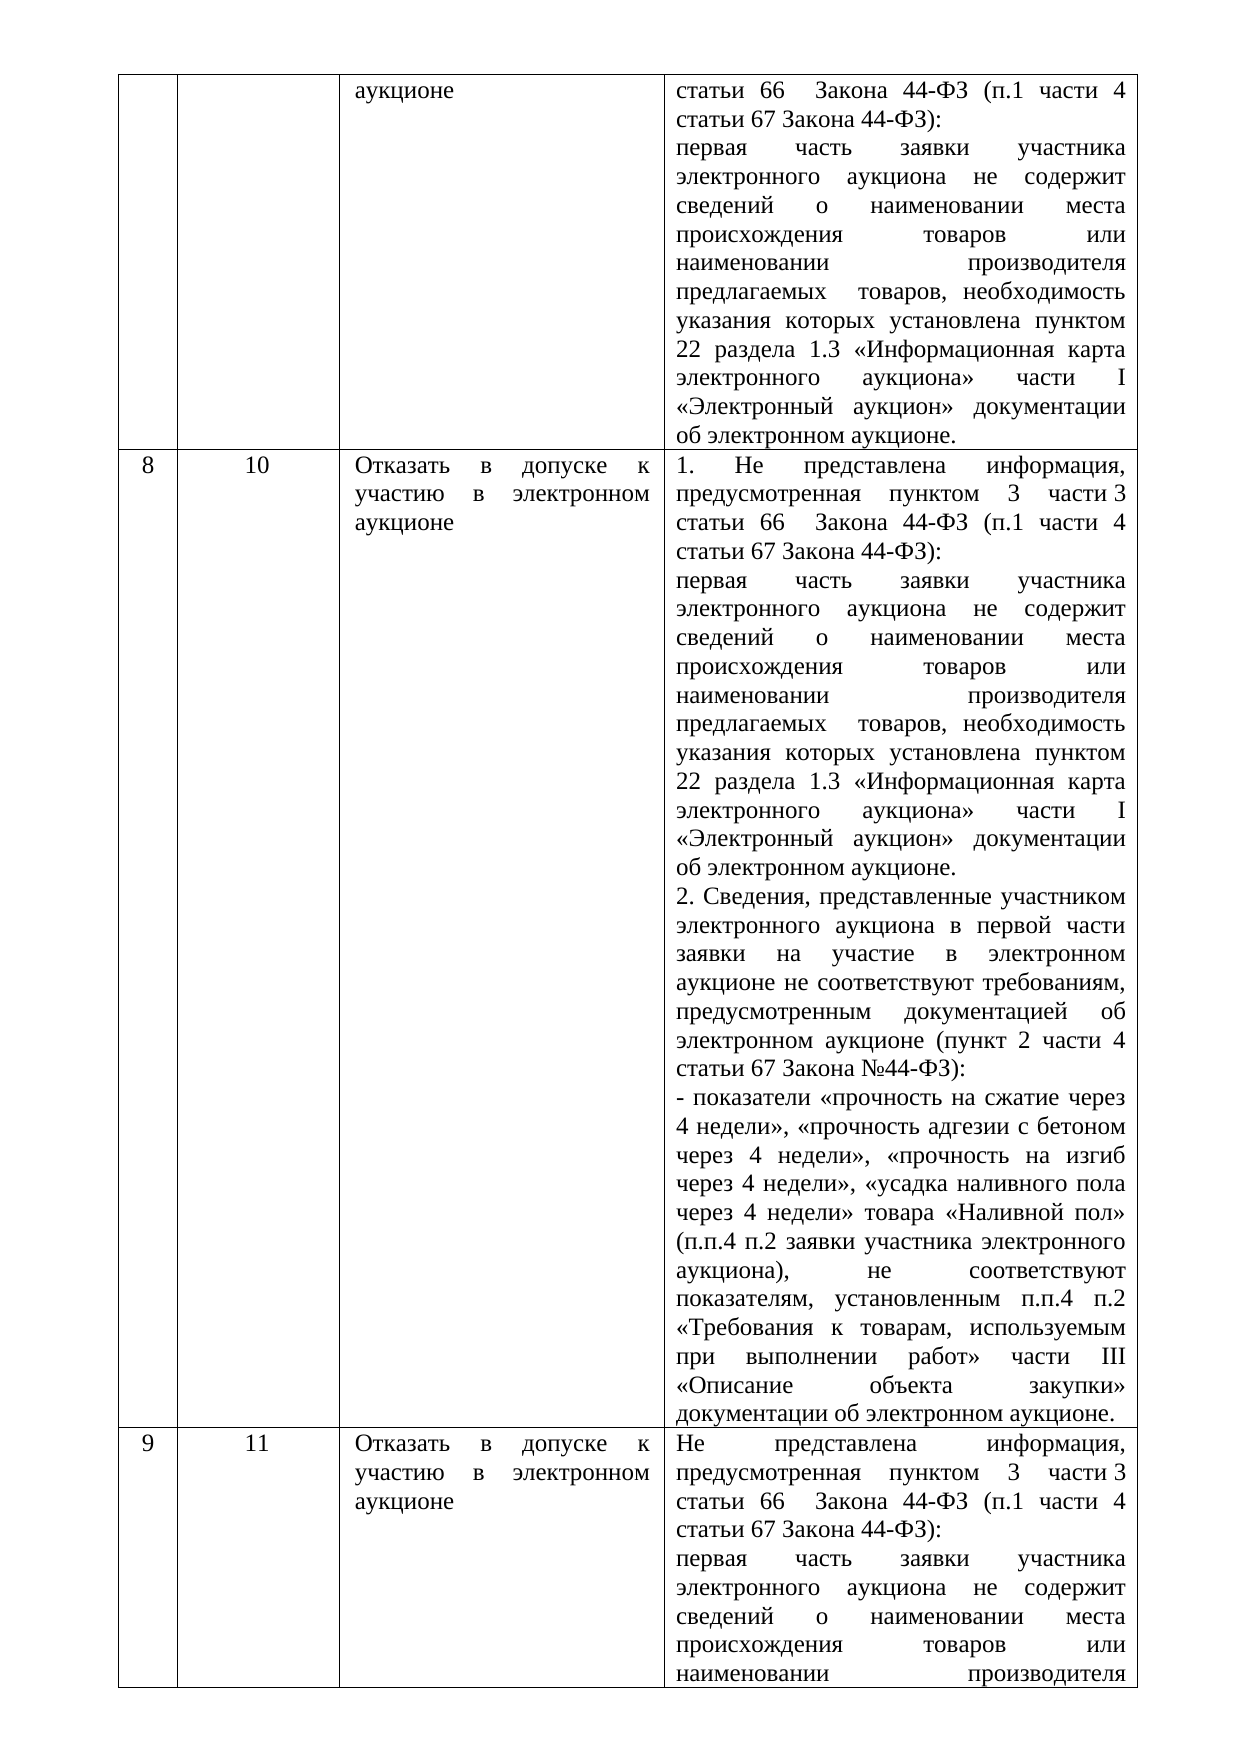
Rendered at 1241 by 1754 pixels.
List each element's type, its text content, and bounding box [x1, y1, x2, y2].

table_cell 7 [119, 75, 177, 449]
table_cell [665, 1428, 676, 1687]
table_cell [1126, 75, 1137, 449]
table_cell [340, 450, 664, 1427]
table_cell 8 [119, 450, 177, 1427]
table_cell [340, 75, 664, 449]
table_cell 8 [178, 75, 339, 449]
table_cell 9 [119, 1428, 177, 1687]
table_cell 11 [178, 1428, 339, 1687]
table_cell 10 [178, 450, 339, 1427]
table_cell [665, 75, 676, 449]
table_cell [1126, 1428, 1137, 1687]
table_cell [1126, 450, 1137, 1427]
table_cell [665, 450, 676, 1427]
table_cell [340, 1428, 664, 1687]
